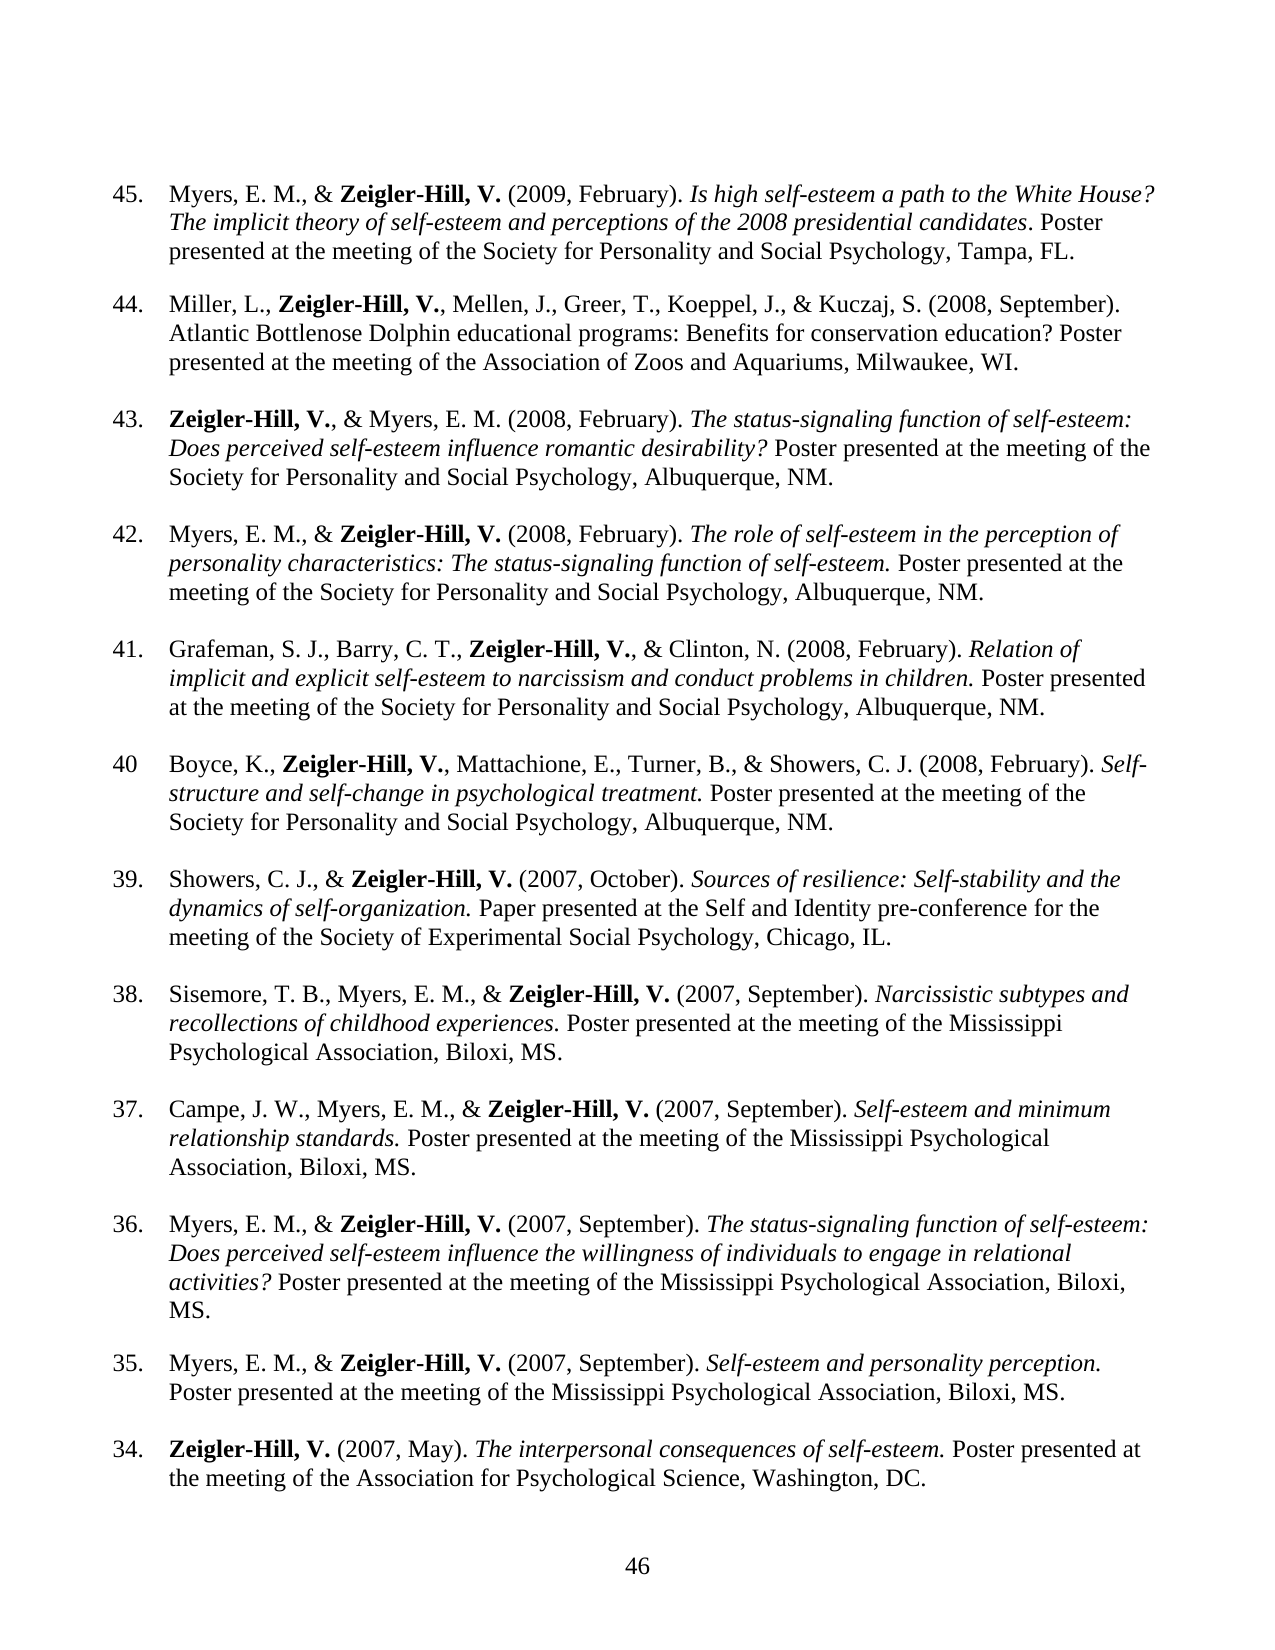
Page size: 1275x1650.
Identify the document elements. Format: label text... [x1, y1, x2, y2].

list 38. Sisemore, T. B., Myers, E. M., & Zeigler-Hill, V. (2007, September). Narcissistic subtypes and recollections of childhood experiences. Poster presented at the meeting of the Mississippi Psychological Association, Biloxi, MS. [112, 979, 1162, 1065]
list 45. Myers, E. M., & Zeigler-Hill, V. (2009, February). Is high self-esteem a path to the White House? The implicit theory of self-esteem and perceptions of the 2008 presidential candidates. Poster presented at the meeting of the Society for Personality and Social Psychology, Tampa, FL. [112, 179, 1162, 289]
list 34. Zeigler-Hill, V. (2007, May). The interpersonal consequences of self-esteem. Poster presented at the meeting of the Association for Psychological Science, Washington, DC. [112, 1434, 1162, 1492]
list 39. Showers, C. J., & Zeigler-Hill, V. (2007, October). Sources of resilience: Self-stability and the dynamics of self-organization. Paper presented at the Self and Identity pre-conference for the meeting of the Society of Experimental Social Psychology, Chicago, IL. [112, 864, 1162, 950]
list 35. Myers, E. M., & Zeigler-Hill, V. (2007, September). Self-esteem and personality perception. Poster presented at the meeting of the Mississippi Psychological Association, Biloxi, MS. [112, 1348, 1162, 1406]
list 42. Myers, E. M., & Zeigler-Hill, V. (2008, February). The role of self-esteem in the perception of personality characteristics: The status-signaling function of self-esteem. Poster presented at the meeting of the Society for Personality and Social Psychology, Albuquerque, NM. [112, 519, 1162, 605]
list 43. Zeigler-Hill, V., & Myers, E. M. (2008, February). The status-signaling function of self-esteem: Does perceived self-esteem influence romantic desirability? Poster presented at the meeting of the Society for Personality and Social Psychology, Albuquerque, NM. [112, 404, 1162, 490]
list 37. Campe, J. W., Myers, E. M., & Zeigler-Hill, V. (2007, September). Self-esteem and minimum relationship standards. Poster presented at the meeting of the Mississippi Psychological Association, Biloxi, MS. [112, 1094, 1162, 1180]
list 40 Boyce, K., Zeigler-Hill, V., Mattachione, E., Turner, B., & Showers, C. J. (2008, February). Self-structure and self-change in psychological treatment. Poster presented at the meeting of the Society for Personality and Social Psychology, Albuquerque, NM. [112, 749, 1162, 835]
list 41. Grafeman, S. J., Barry, C. T., Zeigler-Hill, V., & Clinton, N. (2008, February). Relation of implicit and explicit self-esteem to narcissism and conduct problems in children. Poster presented at the meeting of the Society for Personality and Social Psychology, Albuquerque, NM. [112, 634, 1162, 720]
list 36. Myers, E. M., & Zeigler-Hill, V. (2007, September). The status-signaling function of self-esteem: Does perceived self-esteem influence the willingness of individuals to engage in relational activities? Poster presented at the meeting of the Mississippi Psychological Association, Biloxi, MS. [112, 1209, 1162, 1348]
list 44. Miller, L., Zeigler-Hill, V., Mellen, J., Greer, T., Koeppel, J., & Kuczaj, S. (2008, September). Atlantic Bottlenose Dolphin educational programs: Benefits for conservation education? Poster presented at the meeting of the Association of Zoos and Aquariums, Milwaukee, WI. [112, 289, 1162, 375]
